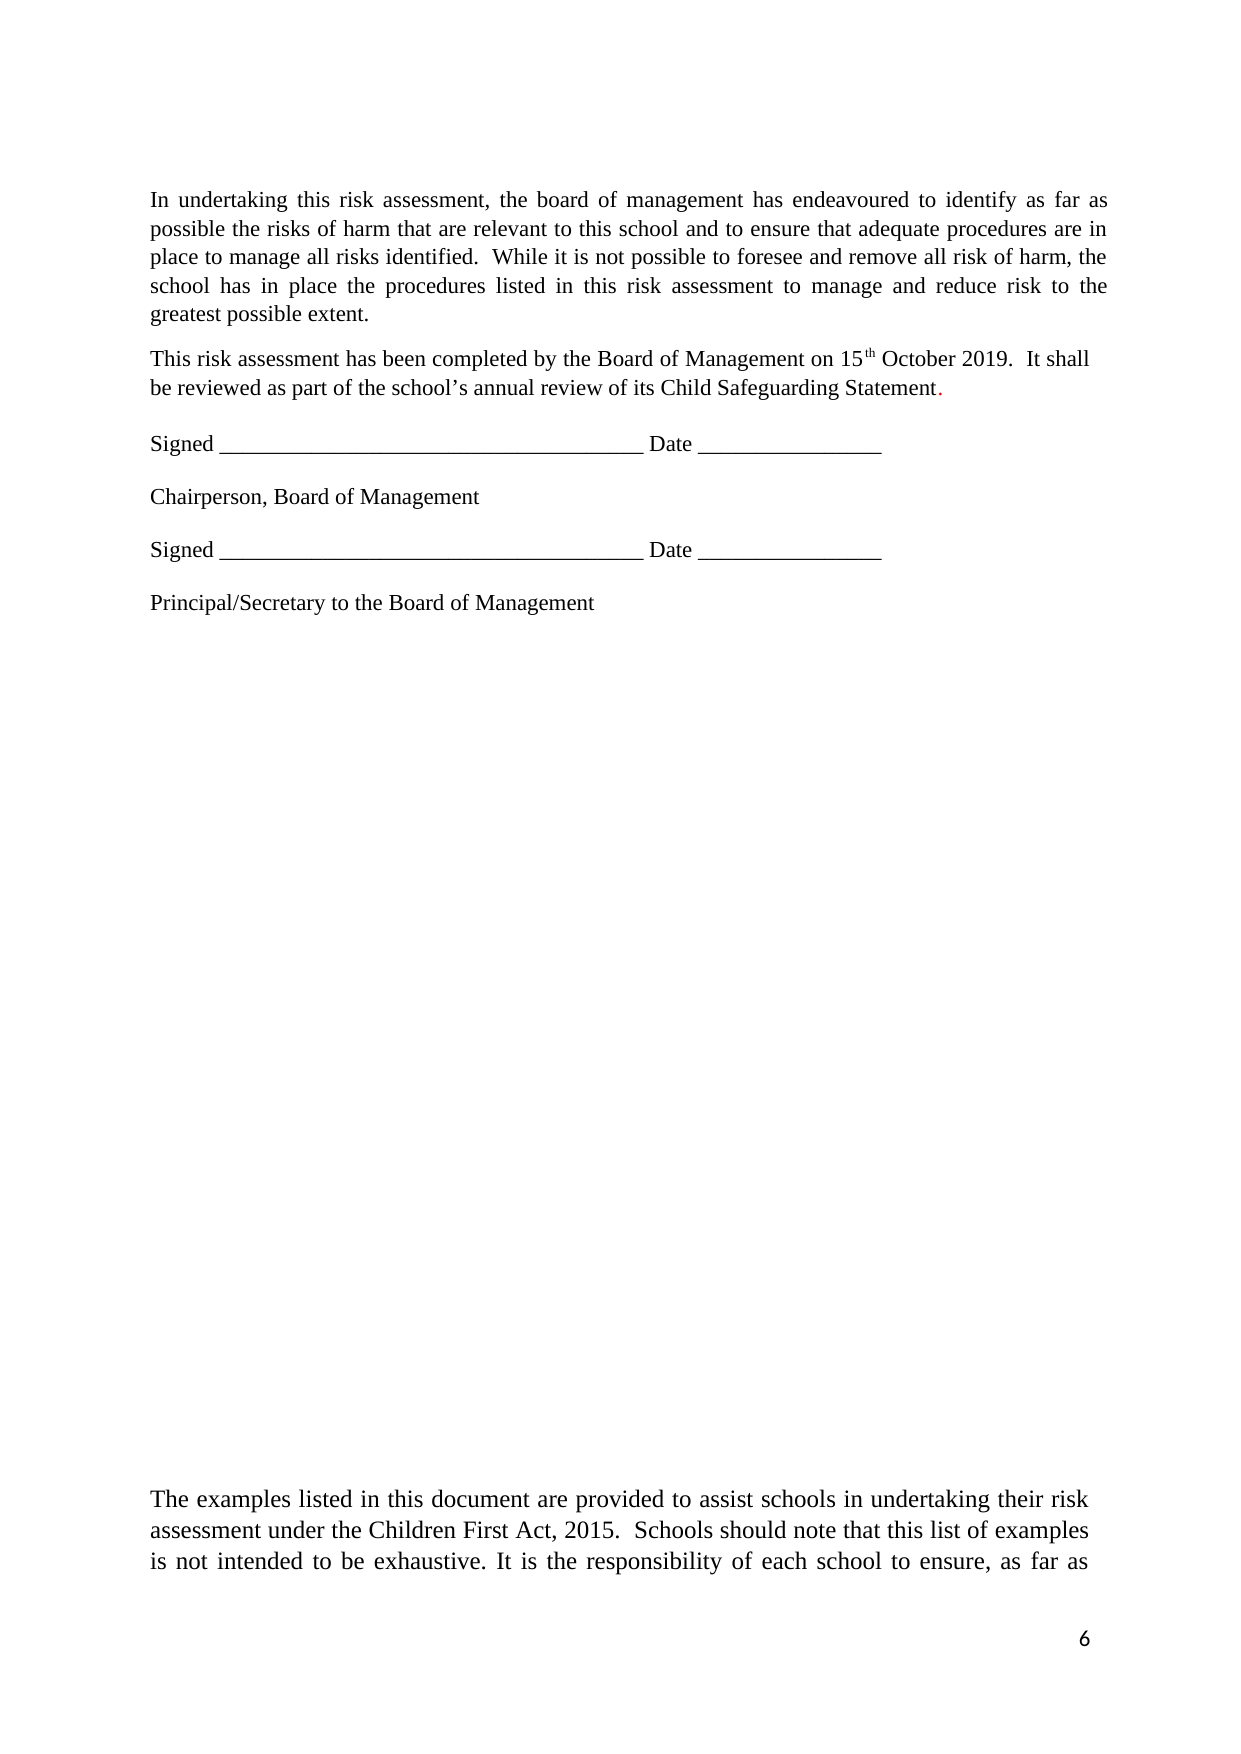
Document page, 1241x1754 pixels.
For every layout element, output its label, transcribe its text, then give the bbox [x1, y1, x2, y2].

text Principal/Secretary to the Board of Management [150, 589, 1161, 615]
text Chairperson, Board of Management [150, 483, 1161, 509]
text This risk assessment has been completed by the Board of Management on 15th October 2019. It shall be reviewed as part of the school’s annual review of its Child Safeguarding Statement. [150, 345, 1090, 400]
text In undertaking this risk assessment, the board of management has endeavoured to identify as far as possible the risks of harm that are relevant to this school and to ensure that adequate procedures are in place to manage all risks identified. While it is not possible to foresee and remove all risk of harm, the school has in place the procedures listed in this risk assessment to manage and reduce risk to the greatest possible extent. [150, 186, 1110, 326]
text Signed _____________________________________ Date ________________ [150, 431, 1161, 457]
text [150, 1484, 1090, 1574]
text Signed _____________________________________ Date ________________ [150, 536, 1161, 562]
